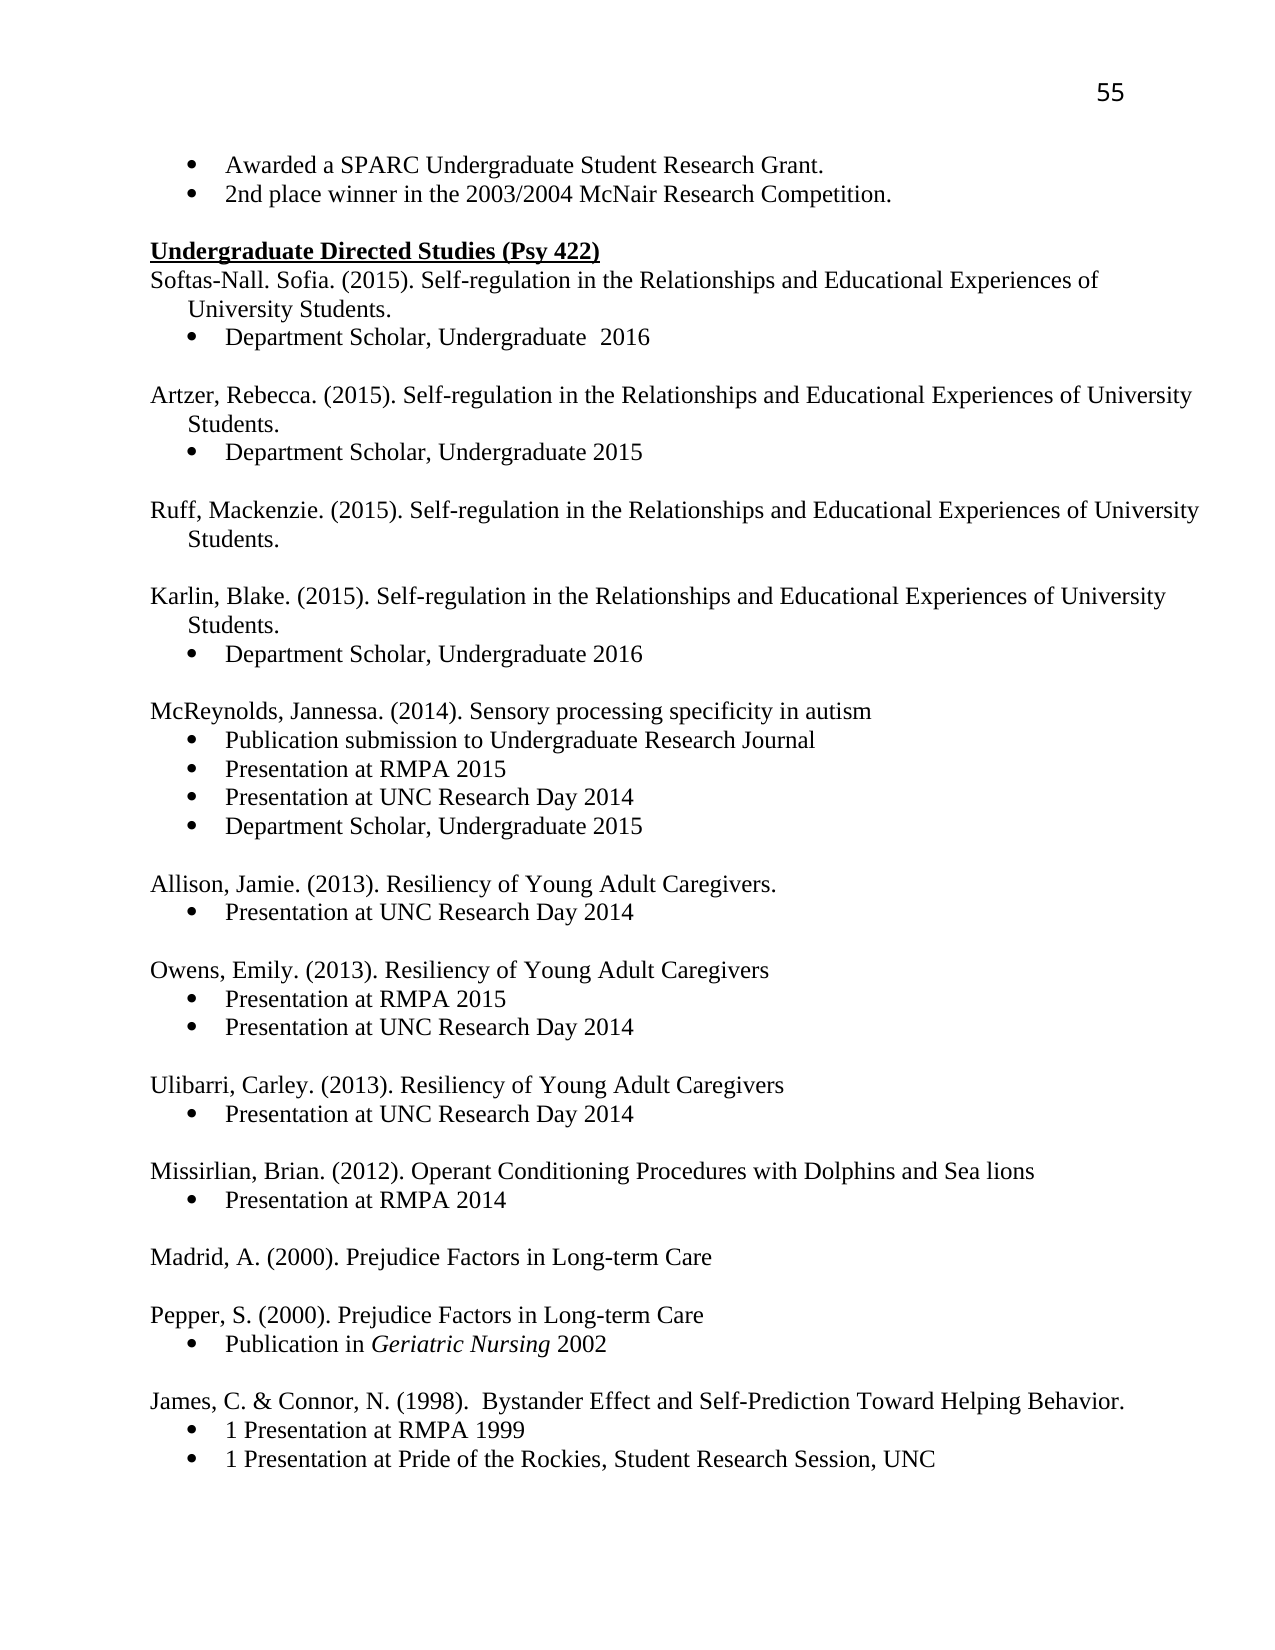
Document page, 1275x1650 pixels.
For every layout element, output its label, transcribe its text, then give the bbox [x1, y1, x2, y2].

list 1 Presentation at Pride of the Rockies, Student Research Session, UNC [187, 1444, 1208, 1472]
list Awarded a SPARC Undergraduate Student Research Grant. [187, 150, 1125, 179]
list Presentation at RMPA 2014 [187, 1185, 1208, 1214]
list Department Scholar, Undergraduate 2015 [187, 811, 1208, 840]
list 1 Presentation at RMPA 1999 [187, 1415, 1208, 1444]
list Presentation at RMPA 2015 [187, 754, 1208, 782]
list Publication submission to Undergraduate Research Journal [187, 725, 1208, 754]
text Ulibarri, Carley. (2013). Resiliency of Young Adult Caregivers [150, 1070, 1208, 1099]
list Presentation at UNC Research Day 2014 [187, 1012, 1208, 1041]
subtitle Undergraduate Directed Studies (Psy 422) [150, 236, 1208, 265]
text Artzer, Rebecca. (2015). Self-regulation in the Relationships and Educational Experiences of University Students. [150, 380, 1208, 437]
text McReynolds, Jannessa. (2014). Sensory processing specificity in autism [150, 696, 1208, 725]
list 2nd place winner in the 2003/2004 McNair Research Competition. [187, 179, 1125, 207]
list Publication in Geriatric Nursing 2002 [187, 1329, 1208, 1357]
text Allison, Jamie. (2013). Resiliency of Young Adult Caregivers. [150, 869, 1208, 897]
text Owens, Emily. (2013). Resiliency of Young Adult Caregivers [150, 955, 1208, 984]
list Presentation at RMPA 2015 [187, 984, 1208, 1012]
list Department Scholar, Undergraduate 2016 [187, 639, 1208, 667]
list Presentation at UNC Research Day 2014 [187, 782, 1208, 811]
list Department Scholar, Undergraduate 2015 [187, 437, 1208, 466]
text Karlin, Blake. (2015). Self-regulation in the Relationships and Educational Experiences of University Students. [150, 581, 1208, 639]
text James, C. & Connor, N. (1998). Bystander Effect and Self-Prediction Toward Helping Behavior. [150, 1386, 1208, 1415]
list Presentation at UNC Research Day 2014 [187, 897, 1208, 926]
text Madrid, A. (2000). Prejudice Factors in Long-term Care [150, 1242, 1208, 1271]
text Ruff, Mackenzie. (2015). Self-regulation in the Relationships and Educational Experiences of University Students. [150, 495, 1208, 552]
text Pepper, S. (2000). Prejudice Factors in Long-term Care [150, 1300, 1208, 1329]
list Presentation at UNC Research Day 2014 [187, 1099, 1208, 1127]
text Softas-Nall. Sofia. (2015). Self-regulation in the Relationships and Educational Experiences of University Students. [150, 265, 1208, 322]
list Department Scholar, Undergraduate 2016 [187, 322, 1208, 351]
text Missirlian, Brian. (2012). Operant Conditioning Procedures with Dolphins and Sea lions [150, 1156, 1208, 1185]
